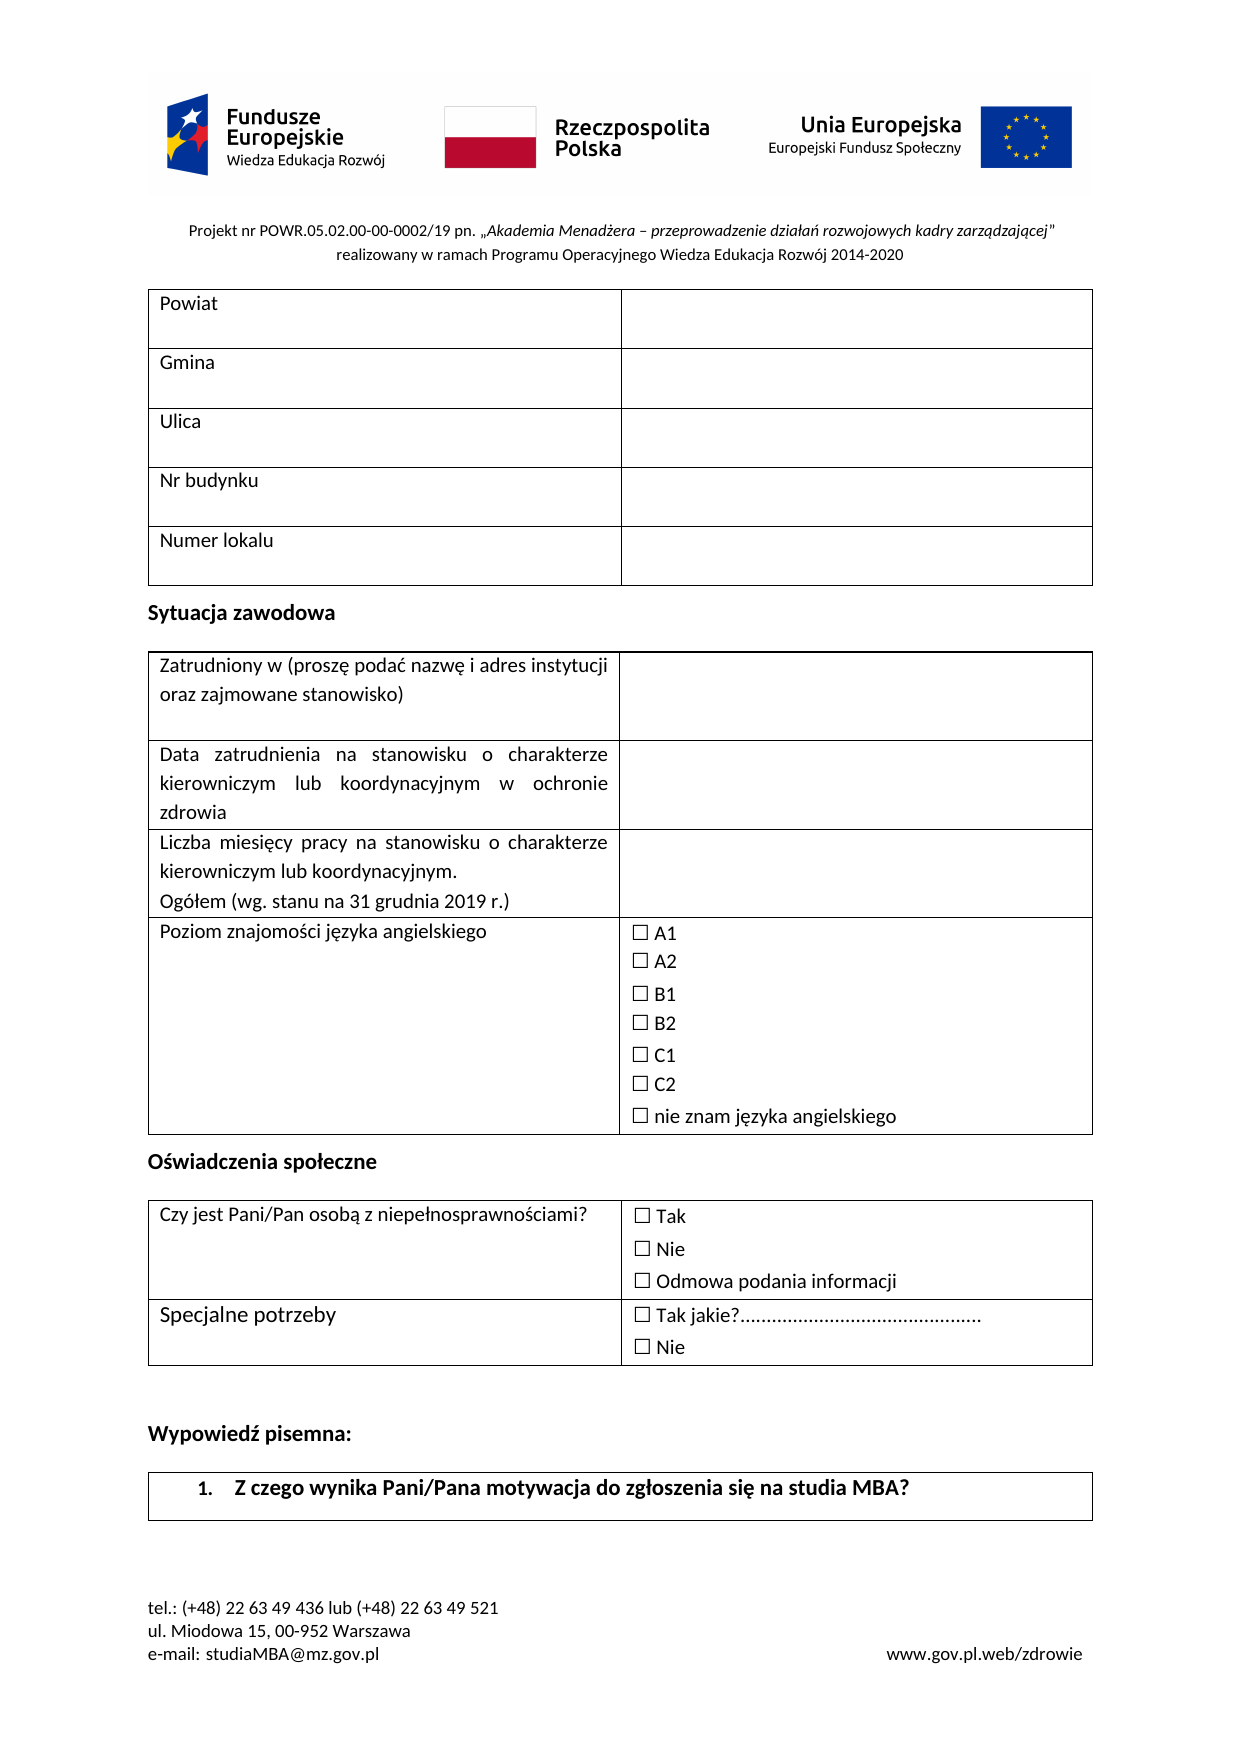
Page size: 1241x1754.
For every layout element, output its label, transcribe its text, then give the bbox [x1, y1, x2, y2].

table_header Z czego wynika Pani/Pana motywacja do zgłoszenia się na studia MBA? [149, 1473, 1092, 1519]
table_cell Tak jakie?.............................................. Nie [622, 1300, 1092, 1364]
table_cell Powiat [149, 290, 621, 348]
table_cell [622, 527, 1092, 585]
table_cell [622, 290, 1092, 348]
table_cell Gmina [149, 349, 621, 407]
table_cell Ulica [149, 409, 621, 467]
table_cell [622, 409, 1092, 467]
table_cell Specjalne potrzeby [149, 1300, 621, 1364]
table_cell Nr budynku [149, 468, 621, 526]
table_header Czy jest Pani/Pan osobą z niepełnosprawnościami? [149, 1201, 621, 1299]
table_cell [620, 741, 1092, 828]
table_cell Numer lokalu [149, 527, 621, 585]
table_cell [622, 468, 1092, 526]
table_cell A1 A2 B1 B2 C1 C2 nie znam języka angielskiego [620, 918, 1092, 1133]
table_cell [622, 349, 1092, 407]
table_cell Poziom znajomości języka angielskiego [149, 918, 619, 1133]
text Wypowiedź pisemna: [148, 1419, 1092, 1447]
table_cell [620, 830, 1092, 917]
text Oświadczenia społeczne [148, 1147, 1092, 1175]
table_cell Data zatrudnienia na stanowisku o charakterze kierowniczym lub koordynacyjnym w ochronie zdrowia [149, 741, 619, 828]
table_header Tak Nie Odmowa podania informacji [622, 1201, 1092, 1299]
text Sytuacja zawodowa [148, 598, 1092, 626]
table_header [620, 653, 1092, 740]
table_cell Liczba miesięcy pracy na stanowisku o charakterze kierowniczym lub koordynacyjnym. Ogółem (wg. stanu na 31 grudnia 2019 r.) [149, 830, 619, 917]
table_header Zatrudniony w (proszę podać nazwę i adres instytucji oraz zajmowane stanowisko) [149, 653, 619, 740]
picture [147, 73, 1092, 196]
